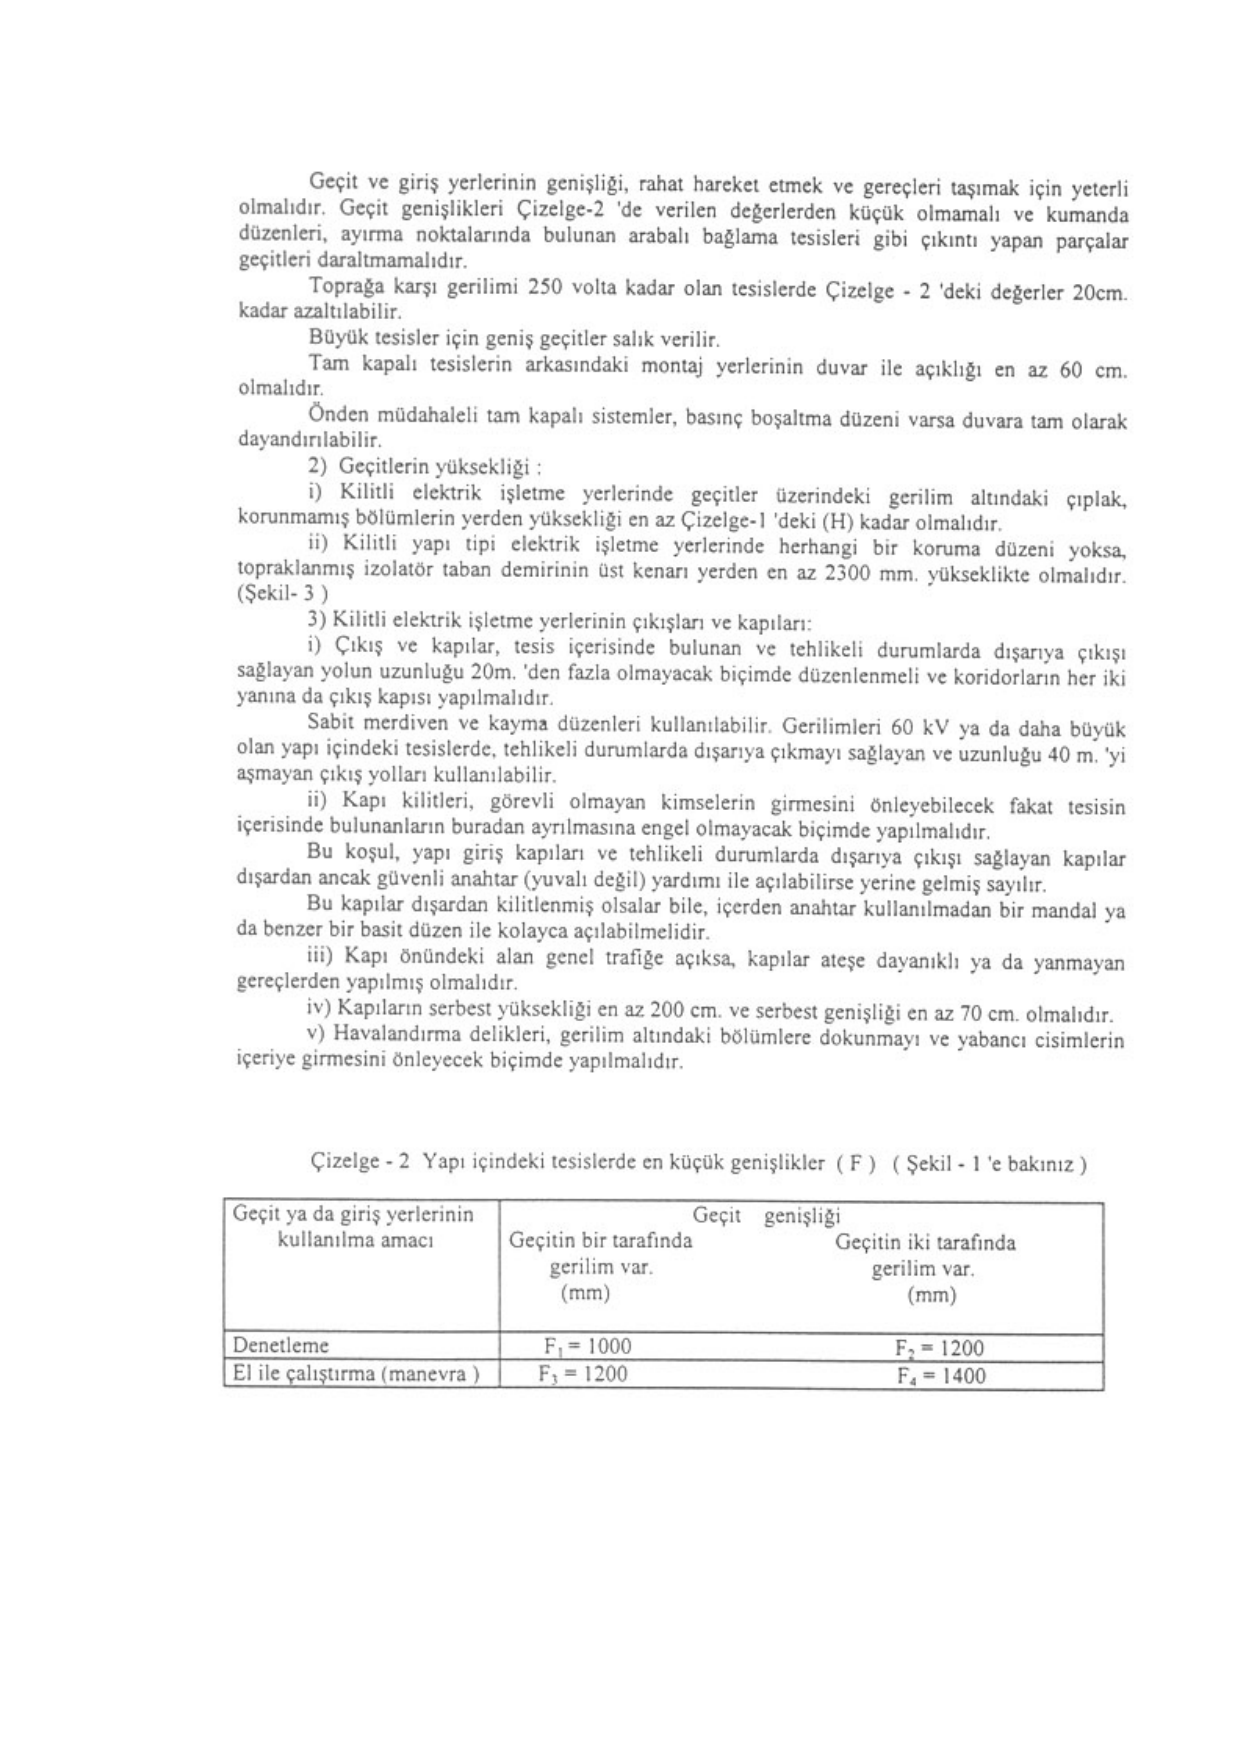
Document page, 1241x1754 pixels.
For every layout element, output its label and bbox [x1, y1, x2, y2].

picture [182, 147, 1168, 1426]
